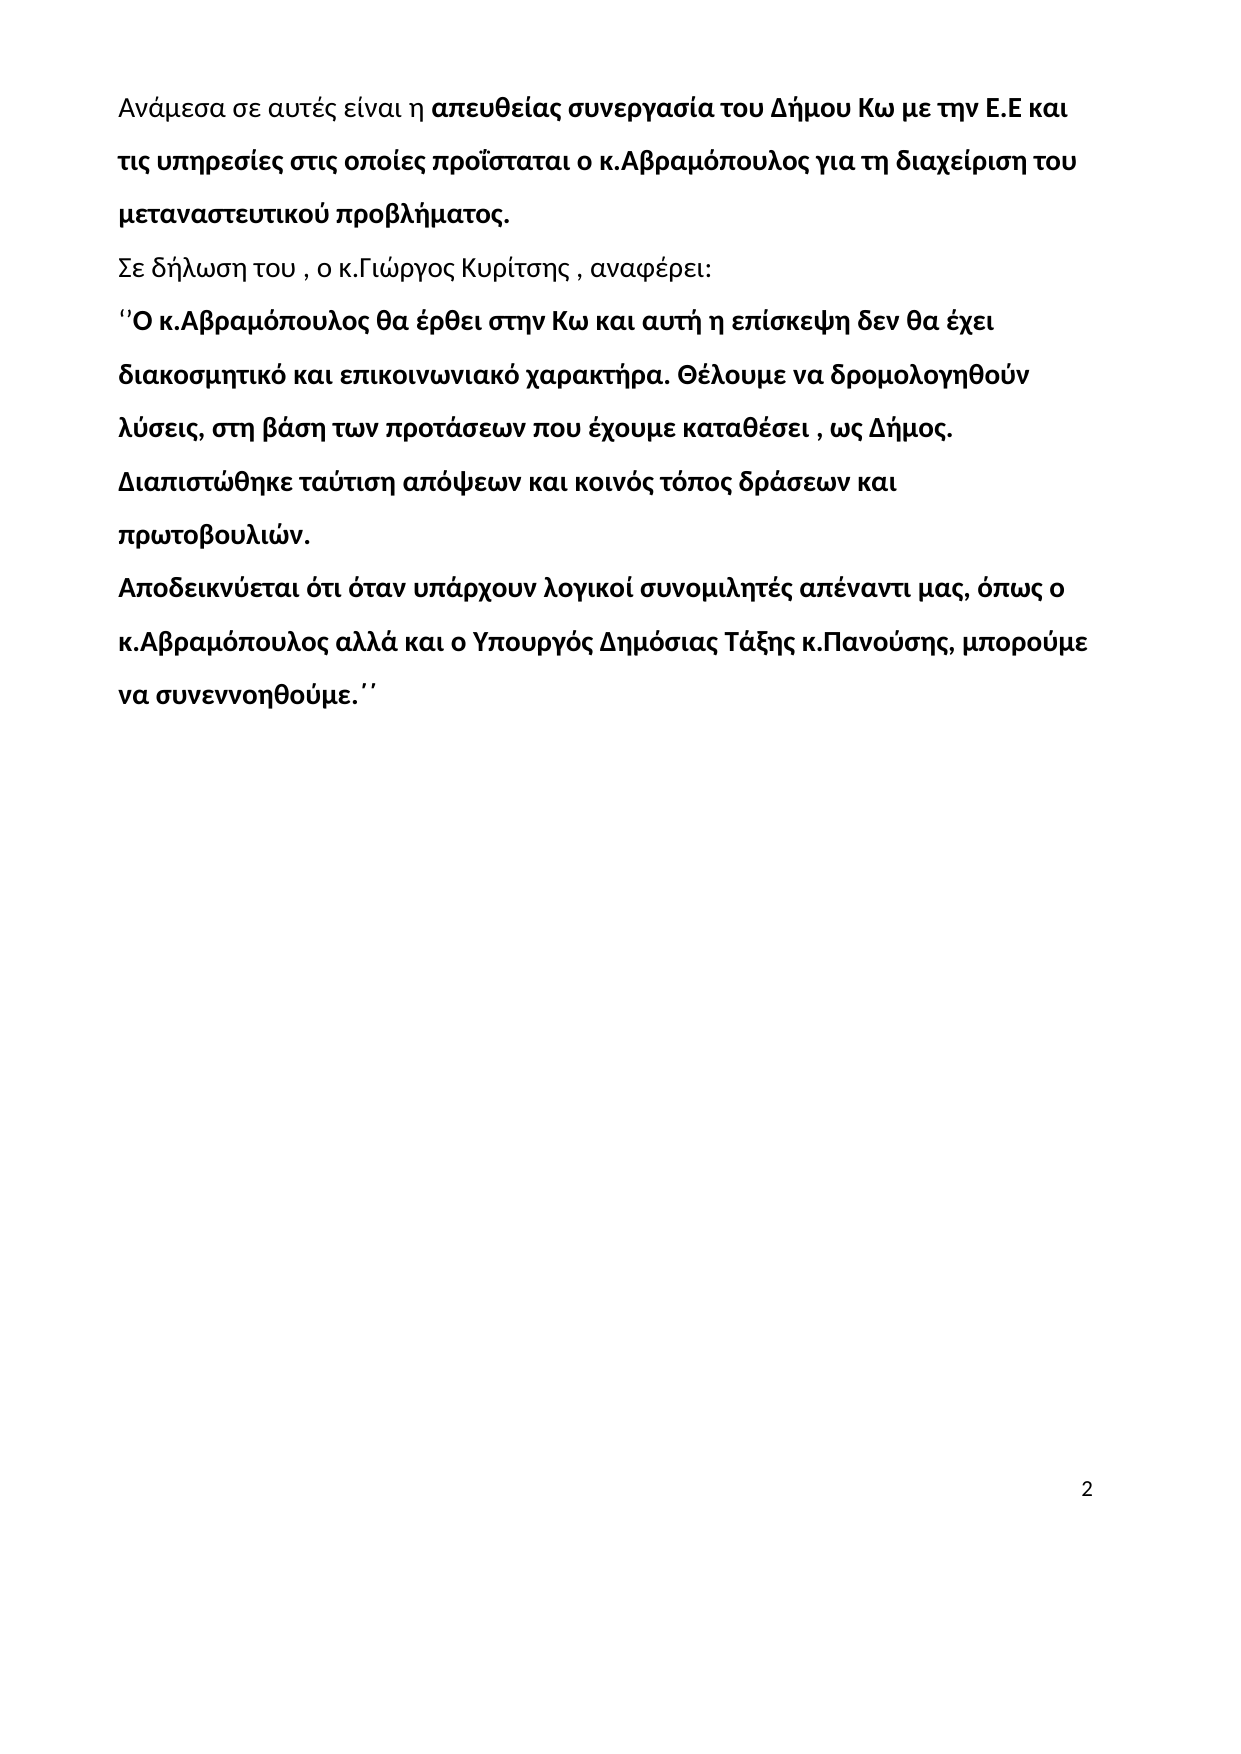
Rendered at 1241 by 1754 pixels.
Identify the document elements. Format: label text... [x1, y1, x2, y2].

text ‘’Ο κ.Αβραμόπουλος θα έρθει στην Κω και αυτή η επίσκεψη δεν θα έχει διακοσμητικό και επικοινωνιακό χαρακτήρα. Θέλουμε να δρομολογηθούν λύσεις, στη βάση των προτάσεων που έχουμε καταθέσει , ως Δήμος. [118, 302, 1092, 445]
text Ανάμεσα σε αυτές είναι η απευθείας συνεργασία του Δήμου Κω με την Ε.Ε και τις υπηρεσίες στις οποίες προΐσταται ο κ.Αβραμόπουλος για τη διαχείριση του μεταναστευτικού προβλήματος. [118, 89, 1092, 231]
text Διαπιστώθηκε ταύτιση απόψεων και κοινός τόπος δράσεων και πρωτοβουλιών. [118, 463, 1092, 552]
text Αποδεικνύεται ότι όταν υπάρχουν λογικοί συνομιλητές απέναντι μας, όπως ο κ.Αβραμόπουλος αλλά και ο Υπουργός Δημόσιας Τάξης κ.Πανούσης, μπορούμε να συνεννοηθούμε.΄΄ [118, 569, 1092, 712]
text Σε δήλωση του , ο κ.Γιώργος Κυρίτσης , αναφέρει: [118, 249, 1092, 284]
